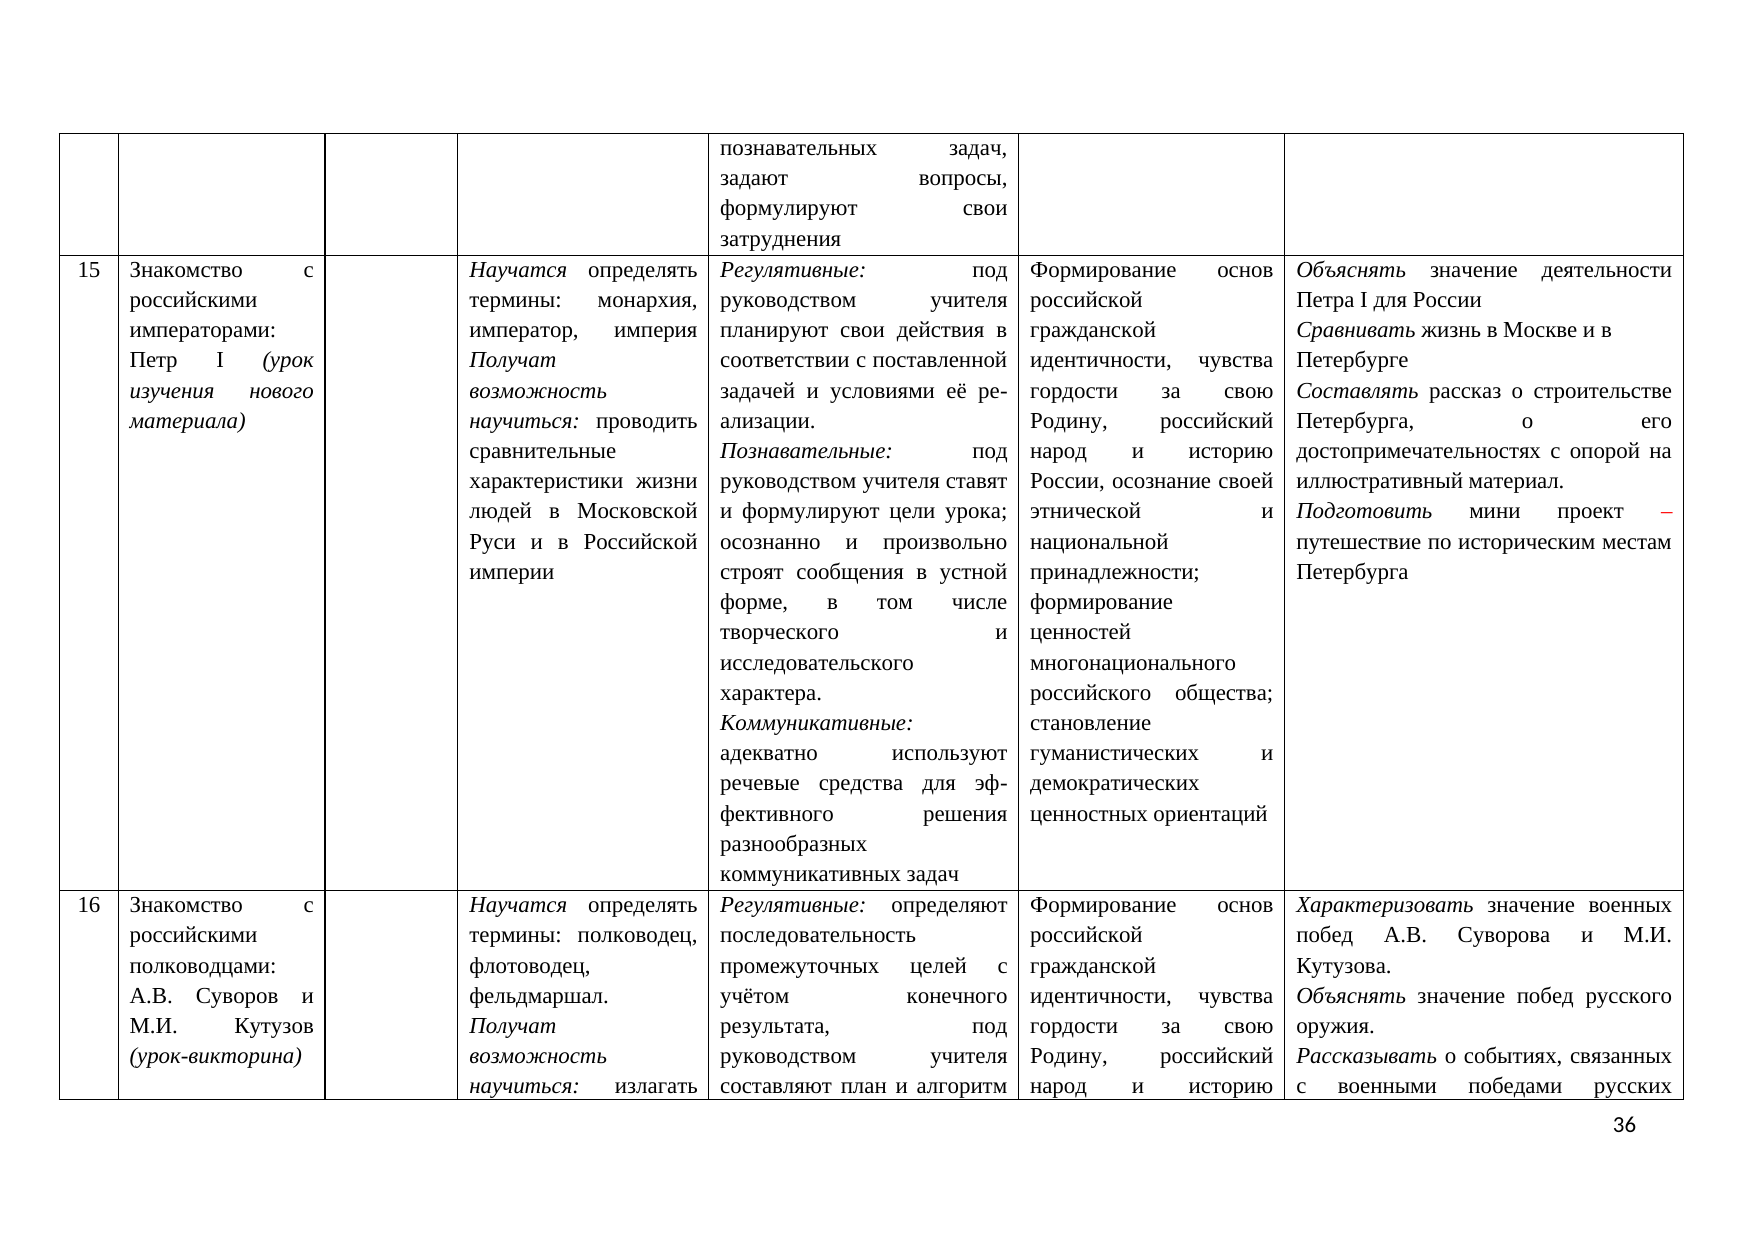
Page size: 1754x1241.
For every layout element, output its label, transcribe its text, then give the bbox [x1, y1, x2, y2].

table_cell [1019, 891, 1284, 1099]
table_cell 14 [60, 134, 118, 255]
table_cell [458, 891, 708, 1099]
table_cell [709, 891, 1018, 1099]
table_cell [1285, 891, 1683, 1099]
table_cell 15 [60, 256, 118, 890]
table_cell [709, 134, 1018, 255]
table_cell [458, 134, 708, 255]
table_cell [1285, 134, 1683, 255]
table_cell [326, 134, 457, 255]
table_cell Знакомство с российскими императорами: Петр I (урок изучения нового материала) [119, 256, 324, 890]
table_cell Формирование основ российской гражданской идентичности, чувства гордости за свою Родину, российский народ и историю России, осознание своей этнической и национальной принадлежности; формирование ценностей многонационального российского общества; становление гуманистических и демократических ценностных ориентаций [1019, 256, 1284, 890]
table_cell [1019, 134, 1284, 255]
table_cell Регулятивные: под руководством учителя планируют свои действия в соответствии с поставленной задачей и условиями её реализации. Познавательные: под руководством учителя ставят и формулируют цели урока; осознанно и произвольно строят сообщения в устной форме, в том числе творческого и исследовательского характера. Коммуникативные: адекватно используют речевые средства для эффективного решения разнообразных коммуникативных задач [709, 256, 1018, 890]
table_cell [119, 891, 324, 1099]
table_cell 16 [60, 891, 118, 1099]
table_cell Научатся определять термины: монархия, император, империя Получат возможность научиться: проводить сравнительные характеристики жизни людей в Московской Руси и в Российской империи [458, 256, 708, 890]
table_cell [119, 134, 324, 255]
table_cell Объяснять значение деятельности Петра I для России Сравнивать жизнь в Москве и в Петербурге Составлять рассказ о строительстве Петербурга, о его достопримечательностях с опорой на иллюстративный материал. Подготовить мини проект – путешествие по историческим местам Петербурга [1285, 256, 1683, 890]
table_cell [326, 256, 457, 890]
table_cell [326, 891, 457, 1099]
